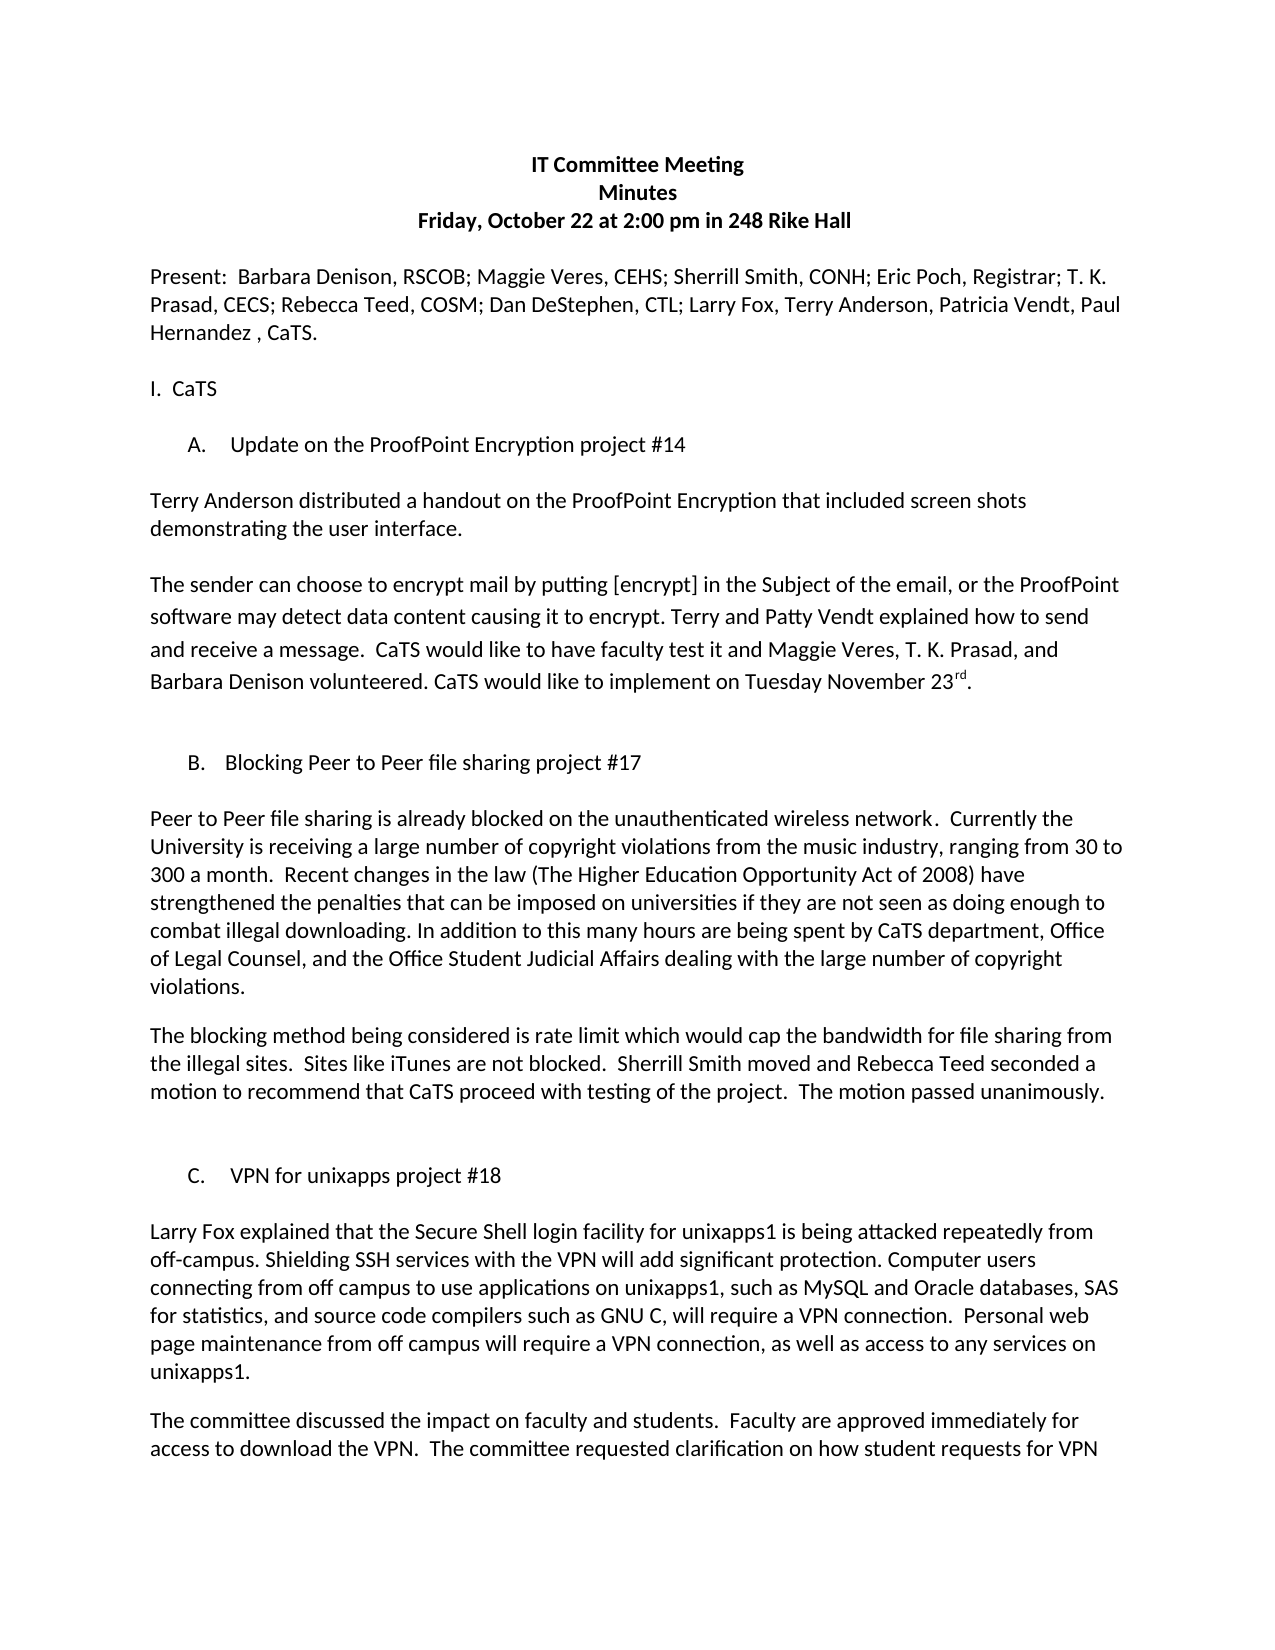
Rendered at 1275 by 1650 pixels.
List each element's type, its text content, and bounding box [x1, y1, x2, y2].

list Blocking Peer to Peer file sharing project #17 [187, 748, 1125, 776]
text Larry Fox explained that the Secure Shell login facility for unixapps1 is being attacked repeatedly from off-campus. Shielding SSH services with the VPN will add significant protection. Computer users connecting from off campus to use applications on unixapps1, such as MySQL and Oracle databases, SAS for statistics, and source code compilers such as GNU C, will require a VPN connection. Personal web page maintenance from off campus will require a VPN connection, as well as access to any services on unixapps1. [150, 1217, 1125, 1385]
text The blocking method being considered is rate limit which would cap the bandwidth for file sharing from the illegal sites. Sites like iTunes are not blocked. Sherrill Smith moved and Rebecca Teed seconded a motion to recommend that CaTS proceed with testing of the project. The motion passed unanimously. [150, 1021, 1125, 1105]
text Present: Barbara Denison, RSCOB; Maggie Veres, CEHS; Sherrill Smith, CONH; Eric Poch, Registrar; T. K. Prasad, CECS; Rebecca Teed, COSM; Dan DeStephen, CTL; Larry Fox, Terry Anderson, Patricia Vendt, Paul Hernandez , CaTS. [150, 262, 1125, 346]
list Update on the ProofPoint Encryption project #14 [187, 430, 1125, 458]
list VPN for unixapps project #18 [187, 1161, 1125, 1189]
text IT Committee Meeting [150, 150, 1125, 178]
text I. CaTS [150, 346, 1125, 402]
text The sender can choose to encrypt mail by putting [encrypt] in the Subject of the email, or the ProofPoint software may detect data content causing it to encrypt. Terry and Patty Vendt explained how to send and receive a message. CaTS would like to have faculty test it and Maggie Veres, T. K. Prasad, and Barbara Denison volunteered. CaTS would like to implement on Tuesday November 23rd. [150, 570, 1125, 695]
text Terry Anderson distributed a handout on the ProofPoint Encryption that included screen shots demonstrating the user interface. [150, 486, 1125, 542]
text Peer to Peer file sharing is already blocked on the unauthenticated wireless network. Currently the University is receiving a large number of copyright violations from the music industry, ranging from 30 to 300 a month. Recent changes in the law (The Higher Education Opportunity Act of 2008) have strengthened the penalties that can be imposed on universities if they are not seen as doing enough to combat illegal downloading. In addition to this many hours are being spent by CaTS department, Office of Legal Counsel, and the Office Student Judicial Affairs dealing with the large number of copyright violations. [150, 804, 1125, 1000]
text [150, 1406, 1125, 1462]
text Minutes [150, 178, 1125, 206]
text Friday, October 22 at 2:00 pm in 248 Rike Hall [150, 206, 1125, 262]
